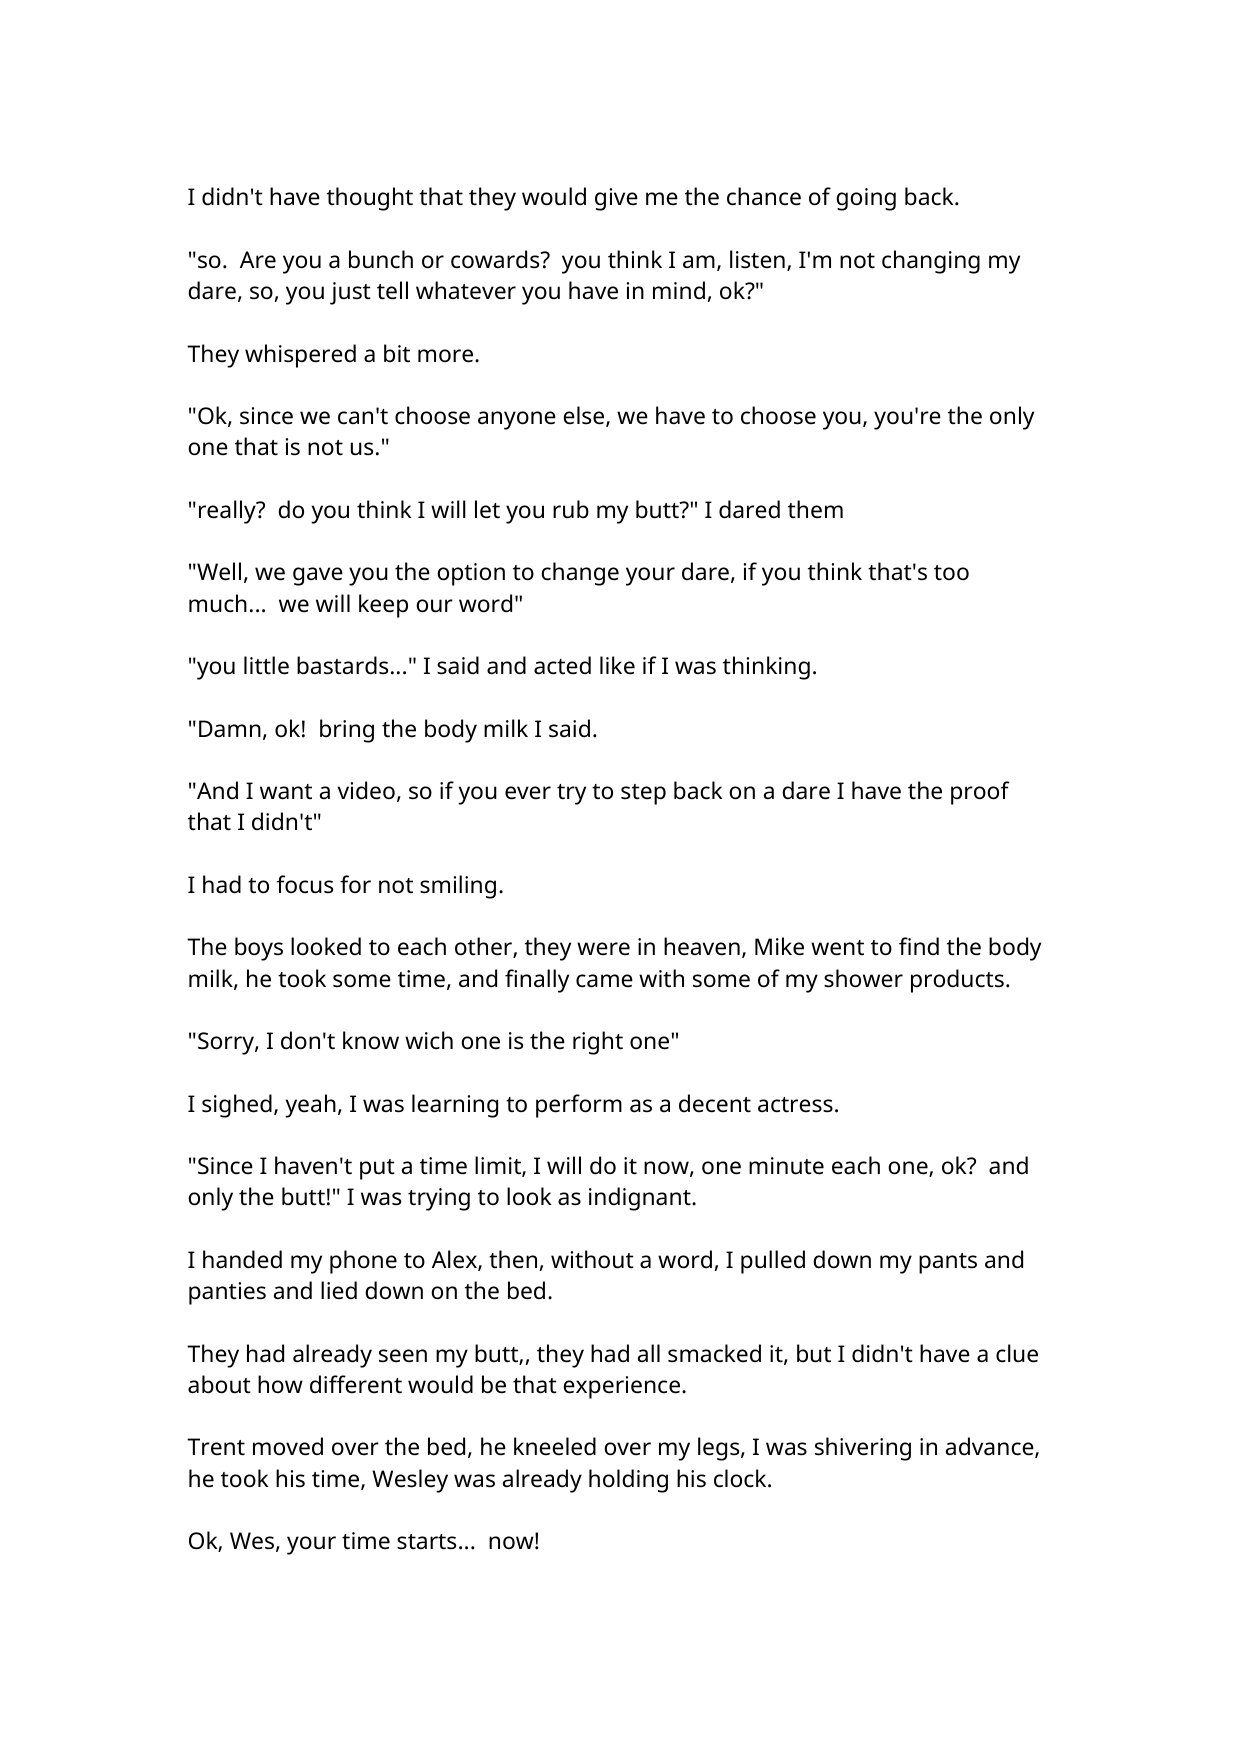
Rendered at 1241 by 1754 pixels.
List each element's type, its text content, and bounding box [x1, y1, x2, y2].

text "you little bastards..." I said and acted like if I was thinking. [187, 650, 1053, 681]
text Ok, Wes, your time starts... now! [187, 1525, 1053, 1556]
text Trent moved over the bed, he kneeled over my legs, I was shivering in advance, he took his time, Wesley was already holding his clock. [187, 1431, 1053, 1494]
text I had to focus for not smiling. [187, 869, 1053, 900]
text "so. Are you a bunch or cowards? you think I am, listen, I'm not changing my dare, so, you just tell whatever you have in mind, ok?" [187, 244, 1053, 306]
text They whispered a bit more. [187, 337, 1053, 369]
text "Well, we gave you the option to change your dare, if you think that's too much... we will keep our word" [187, 556, 1053, 619]
text "Ok, since we can't choose anyone else, we have to choose you, you're the only one that is not us." [187, 400, 1053, 462]
text I didn't have thought that they would give me the chance of going back. [187, 181, 1053, 212]
text "And I want a video, so if you ever try to step back on a dare I have the proof that I didn't" [187, 775, 1053, 837]
text "really? do you think I will let you rub my butt?" I dared them [187, 494, 1053, 525]
text I sighed, yeah, I was learning to perform as a decent actress. [187, 1087, 1053, 1119]
text They had already seen my butt,, they had all smacked it, but I didn't have a clue about how different would be that experience. [187, 1337, 1053, 1400]
text The boys looked to each other, they were in heaven, Mike went to find the body milk, he took some time, and finally came with some of my shower products. [187, 931, 1053, 994]
text I handed my phone to Alex, then, without a word, I pulled down my pants and panties and lied down on the bed. [187, 1244, 1053, 1306]
text "Sorry, I don't know wich one is the right one" [187, 1025, 1053, 1056]
text "Since I haven't put a time limit, I will do it now, one minute each one, ok? and only the butt!" I was trying to look as indignant. [187, 1150, 1053, 1212]
text "Damn, ok! bring the body milk I said. [187, 712, 1053, 744]
